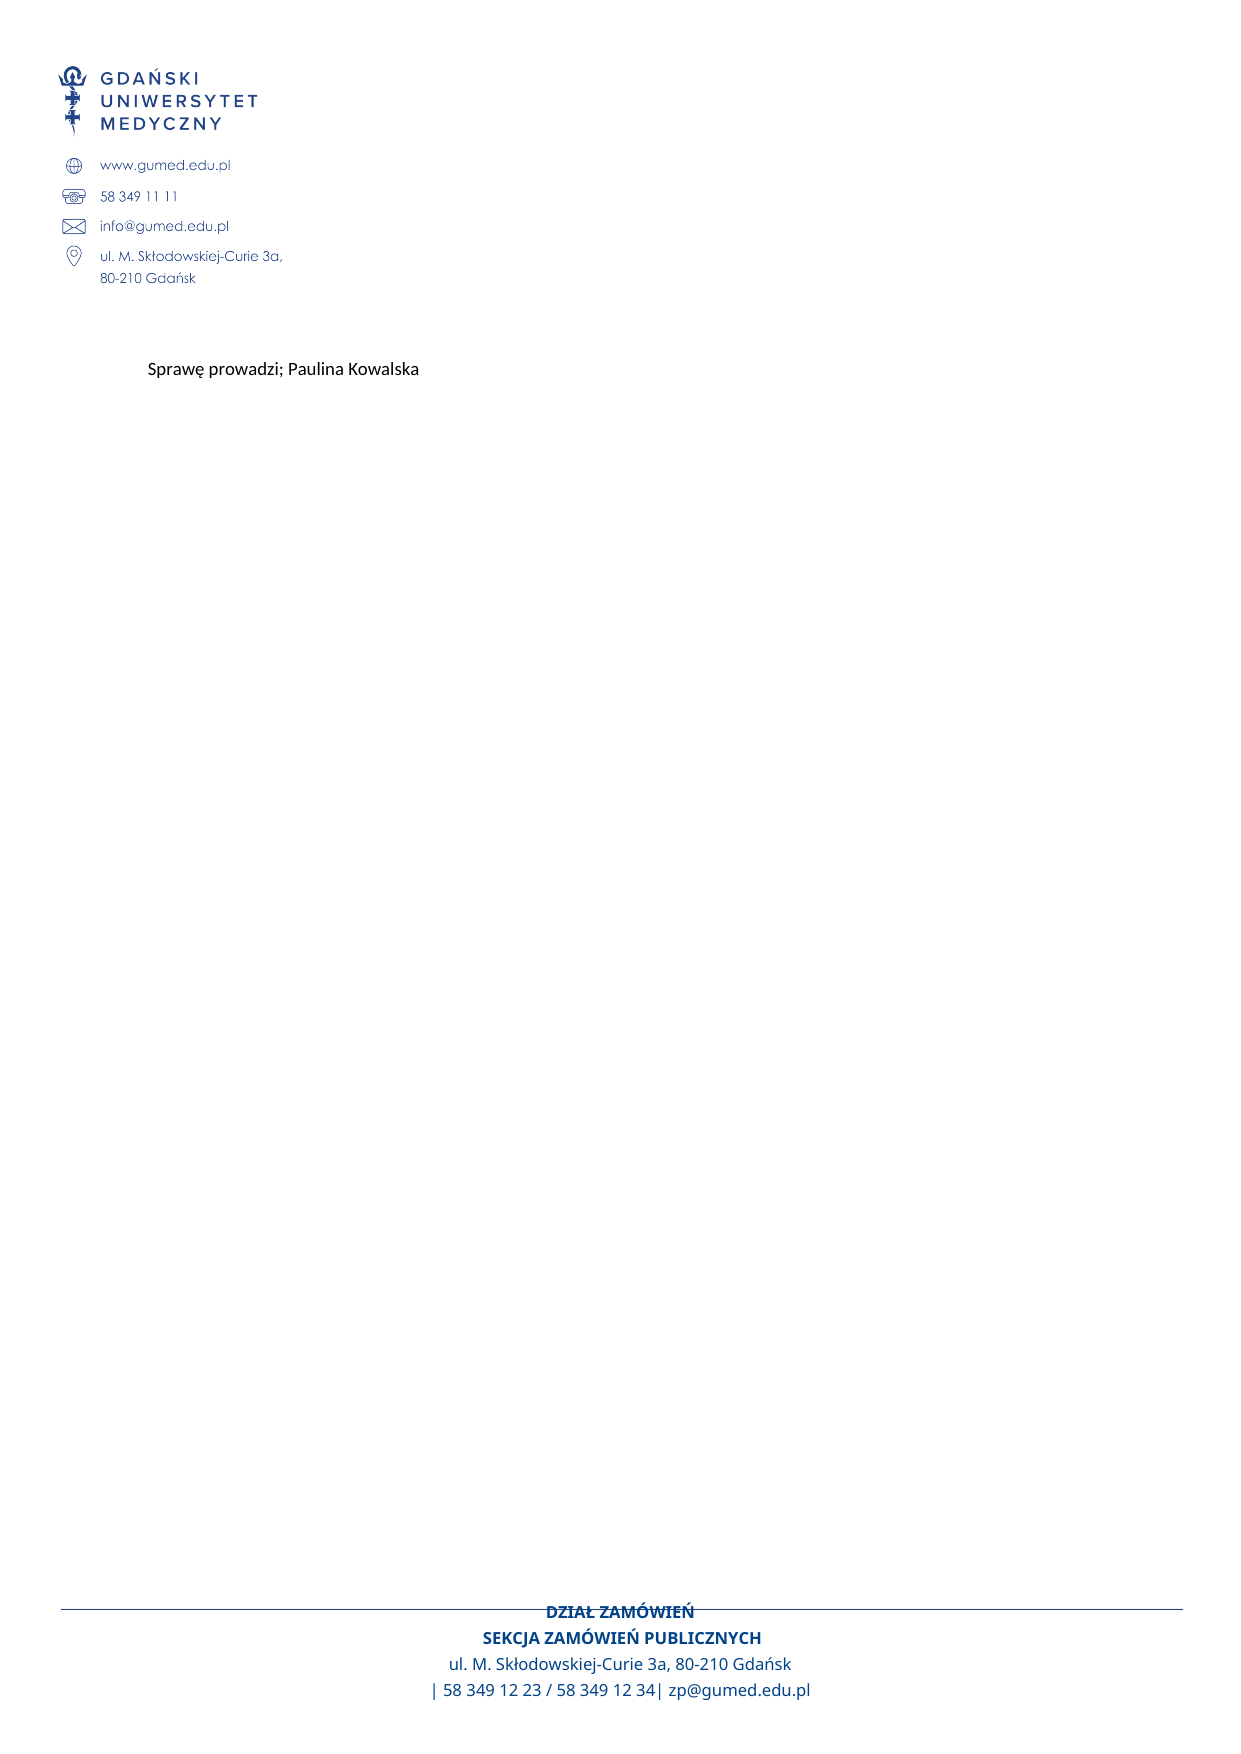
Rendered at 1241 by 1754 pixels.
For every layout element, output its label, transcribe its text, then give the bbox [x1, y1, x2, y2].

picture [1, 0, 1241, 1753]
text Sprawę prowadzi; Paulina Kowalska [148, 357, 1093, 380]
